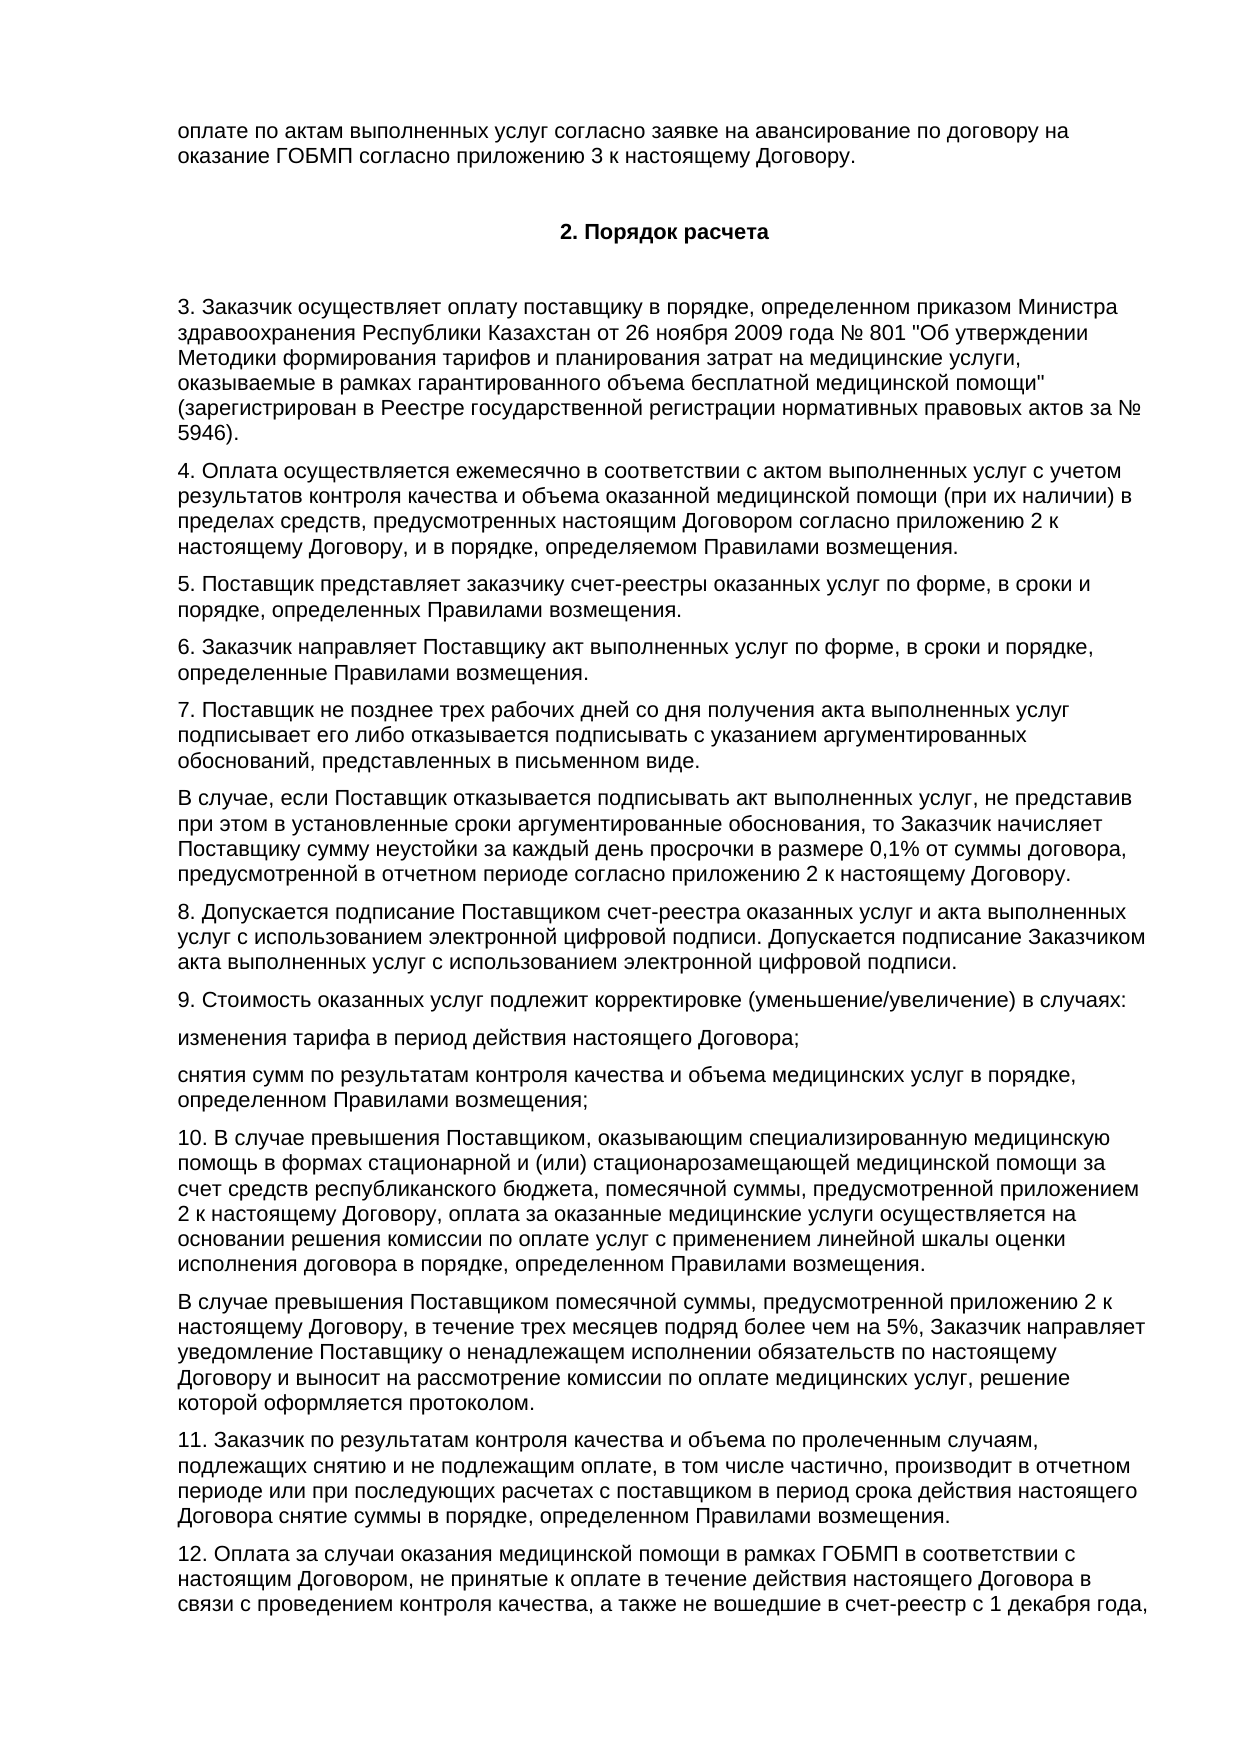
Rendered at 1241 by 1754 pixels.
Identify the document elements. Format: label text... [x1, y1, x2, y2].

text 3. Заказчик осуществляет оплату поставщику в порядке, определенном приказом Министра здравоохранения Республики Казахстан от 26 ноября 2009 года № 801 "Об утверждении Методики формирования тарифов и планирования затрат на медицинские услуги, оказываемые в рамках гарантированного объема бесплатной медицинской помощи" (зарегистрирован в Реестре государственной регистрации нормативных правовых актов за № 5946). [177, 294, 1152, 445]
text 5. Поставщик представляет заказчику счет-реестры оказанных услуг по форме, в сроки и порядке, определенных Правилами возмещения. [177, 571, 1152, 622]
text изменения тарифа в период действия настоящего Договора; [177, 1024, 1152, 1049]
text 2. Порядок расчета [177, 219, 1152, 244]
text 8. Допускается подписание Поставщиком счет-реестра оказанных услуг и акта выполненных услуг с использованием электронной цифровой подписи. Допускается подписание Заказчиком акта выполненных услуг с использованием электронной цифровой подписи. [177, 898, 1152, 974]
text 6. Заказчик направляет Поставщику акт выполненных услуг по форме, в сроки и порядке, определенные Правилами возмещения. [177, 634, 1152, 684]
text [177, 118, 1152, 168]
text 11. Заказчик по результатам контроля качества и объема по пролеченным случаям, подлежащих снятию и не подлежащим оплате, в том числе частично, производит в отчетном периоде или при последующих расчетах с поставщиком в период срока действия настоящего Договора снятие суммы в порядке, определенном Правилами возмещения. [177, 1427, 1152, 1528]
text 7. Поставщик не позднее трех рабочих дней со дня получения акта выполненных услуг подписывает его либо отказывается подписывать с указанием аргументированных обоснований, представленных в письменном виде. [177, 697, 1152, 773]
text снятия сумм по результатам контроля качества и объема медицинских услуг в порядке, определенном Правилами возмещения; [177, 1062, 1152, 1112]
text В случае, если Поставщик отказывается подписывать акт выполненных услуг, не представив при этом в установленные сроки аргументированные обоснования, то Заказчик начисляет Поставщику сумму неустойки за каждый день просрочки в размере 0,1% от суммы договора, предусмотренной в отчетном периоде согласно приложению 2 к настоящему Договору. [177, 785, 1152, 886]
text В случае превышения Поставщиком помесячной суммы, предусмотренной приложению 2 к настоящему Договору, в течение трех месяцев подряд более чем на 5%, Заказчик направляет уведомление Поставщику о ненадлежащем исполнении обязательств по настоящему Договору и выносит на рассмотрение комиссии по оплате медицинских услуг, решение которой оформляется протоколом. [177, 1289, 1152, 1415]
text 4. Оплата осуществляется ежемесячно в соответствии с актом выполненных услуг с учетом результатов контроля качества и объема оказанной медицинской помощи (при их наличии) в пределах средств, предусмотренных настоящим Договором согласно приложению 2 к настоящему Договору, и в порядке, определяемом Правилами возмещения. [177, 458, 1152, 559]
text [177, 1541, 1152, 1616]
text 10. В случае превышения Поставщиком, оказывающим специализированную медицинскую помощь в формах стационарной и (или) стационарозамещающей медицинской помощи за счет средств республиканского бюджета, помесячной суммы, предусмотренной приложением 2 к настоящему Договору, оплата за оказанные медицинские услуги осуществляется на основании решения комиссии по оплате услуг с применением линейной шкалы оценки исполнения договора в порядке, определенном Правилами возмещения. [177, 1125, 1152, 1276]
text 9. Стоимость оказанных услуг подлежит корректировке (уменьшение/увеличение) в случаях: [177, 987, 1152, 1012]
